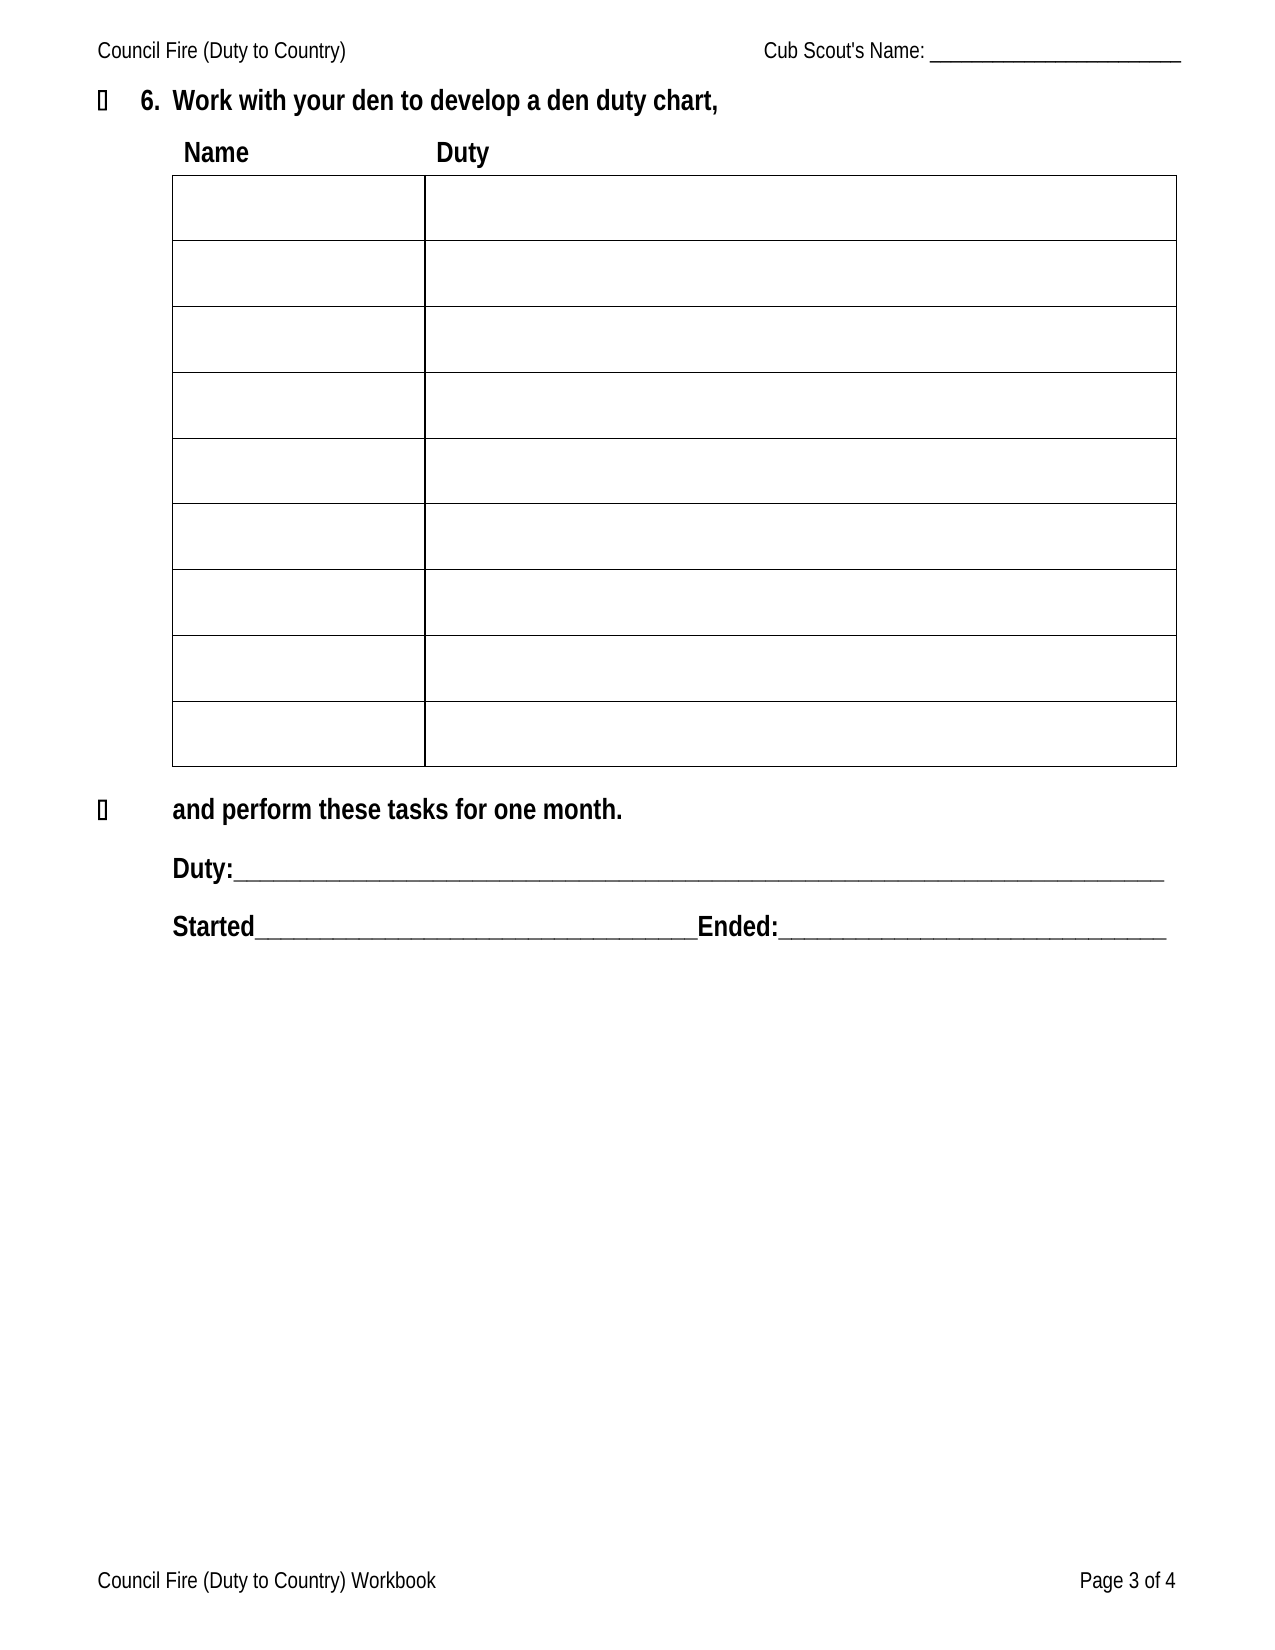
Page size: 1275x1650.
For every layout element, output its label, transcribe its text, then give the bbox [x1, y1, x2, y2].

table_cell [173, 241, 424, 306]
table_cell [426, 373, 1176, 438]
table_cell [426, 504, 1176, 569]
table_cell [173, 373, 424, 438]
table_cell [173, 570, 424, 635]
table_cell [173, 176, 424, 240]
table_cell [426, 570, 1176, 635]
table_header Name [173, 123, 425, 175]
table_cell [426, 702, 1176, 766]
table_cell [426, 439, 1176, 503]
table_cell [426, 241, 1176, 306]
table_cell [426, 307, 1176, 372]
table_cell [173, 702, 424, 766]
text Duty: [97, 851, 1177, 884]
text Started Ended: [97, 909, 1177, 943]
table_cell [173, 307, 424, 372]
table_cell [173, 439, 424, 503]
text 6. Work with your den to develop a den duty chart, [97, 83, 1177, 116]
table_header Duty [425, 123, 1176, 175]
table_cell [426, 636, 1176, 701]
table_cell [426, 176, 1176, 240]
table_cell [173, 504, 424, 569]
text and perform these tasks for one month. [97, 792, 1177, 826]
table_cell [173, 636, 424, 701]
